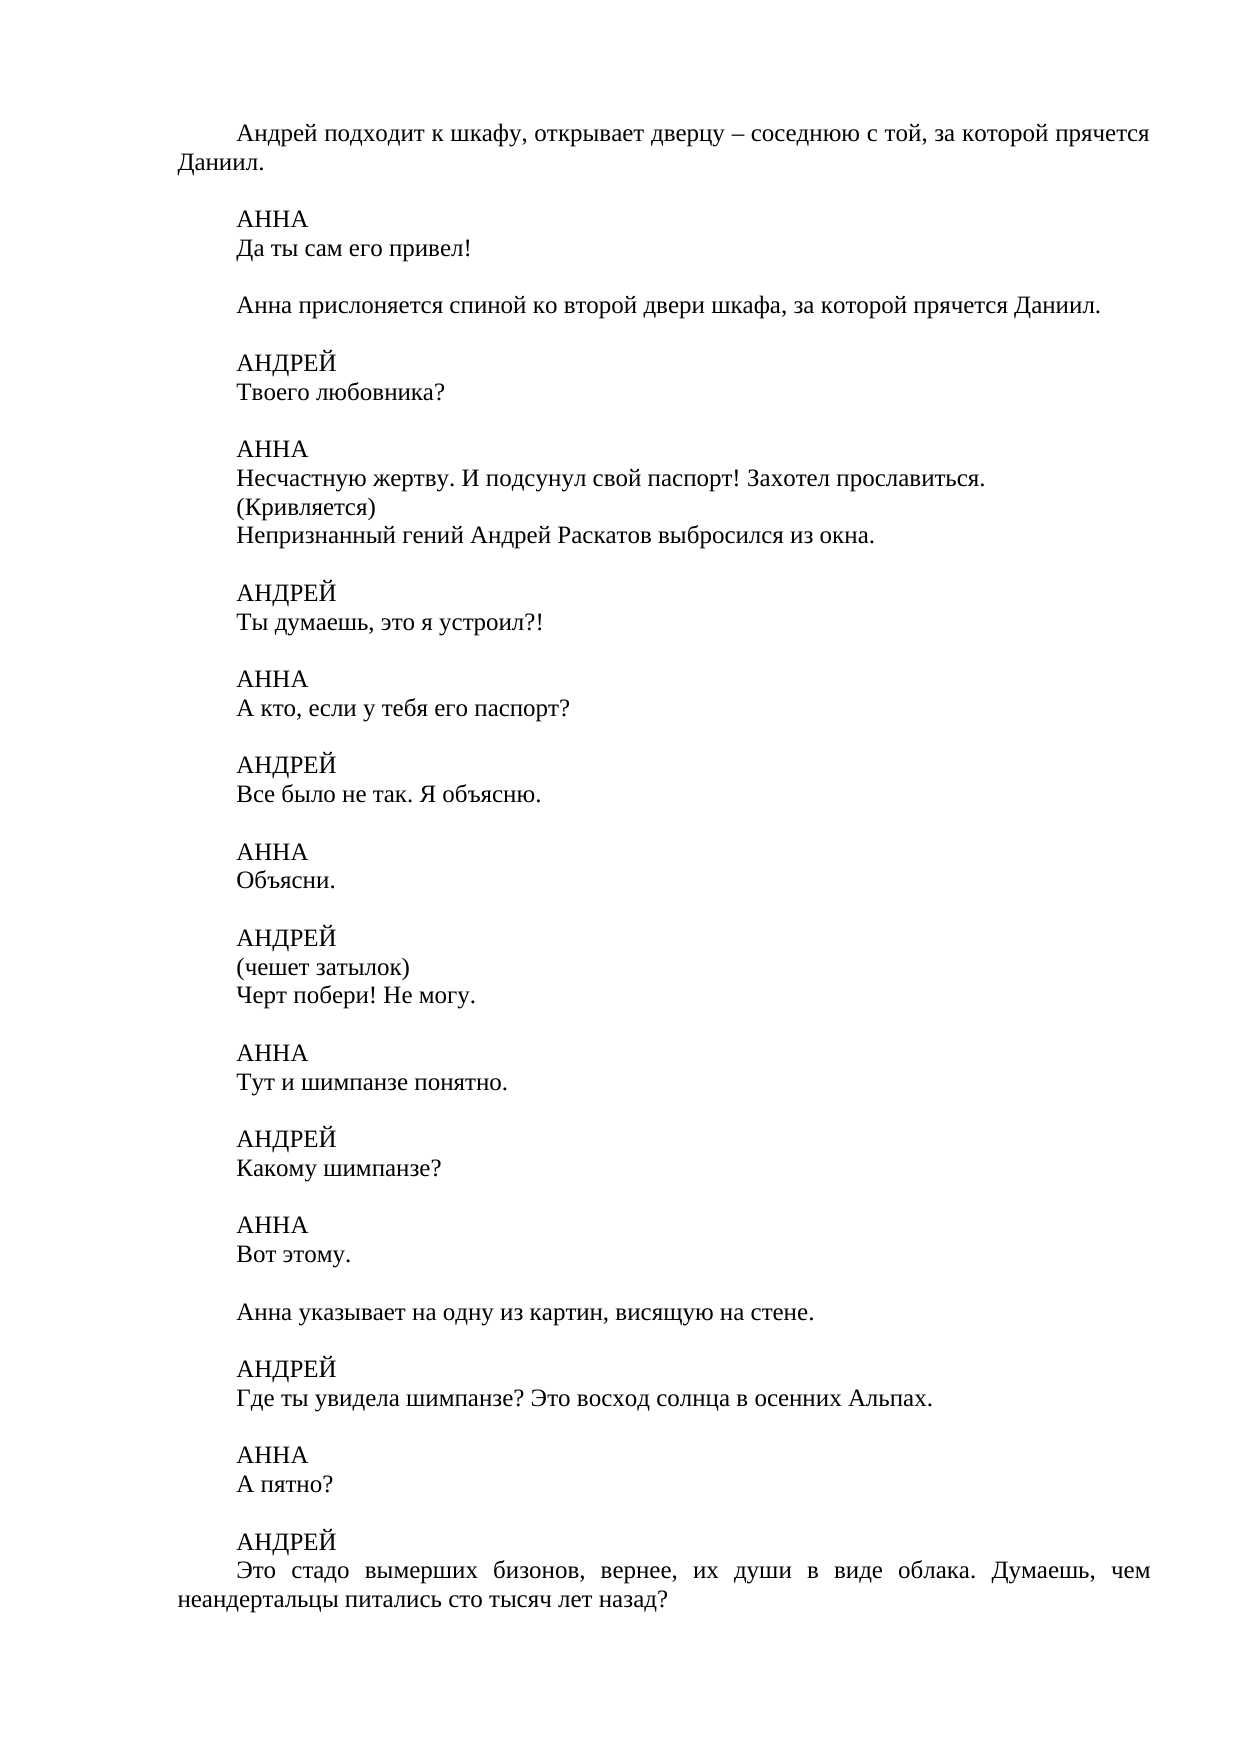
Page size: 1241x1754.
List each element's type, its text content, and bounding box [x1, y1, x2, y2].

text АНДРЕЙ [177, 923, 1152, 952]
text АНДРЕЙ [177, 1354, 1152, 1383]
text Ты думаешь, это я устроил?! [177, 607, 1152, 636]
text Какому шимпанзе? [177, 1153, 1152, 1182]
text АНДРЕЙ [177, 578, 1152, 607]
text АННА [177, 664, 1152, 693]
text Вот этому. [177, 1239, 1152, 1268]
text АННА [177, 837, 1152, 866]
text (Кривляется) [177, 492, 1152, 521]
text АННА [177, 434, 1152, 463]
text Андрей подходит к шкафу, открывает дверцу – соседнюю с той, за которой прячется Даниил. [177, 118, 1152, 176]
text Анна указывает на одну из картин, висящую на стене. [177, 1297, 1152, 1326]
text Тут и шимпанзе понятно. [177, 1067, 1152, 1096]
text Твоего любовника? [177, 377, 1152, 406]
text АНДРЕЙ [177, 751, 1152, 779]
text АННА [177, 204, 1152, 233]
text Анна прислоняется спиной ко второй двери шкафа, за которой прячется Даниил. [177, 291, 1152, 319]
text Где ты увидела шимпанзе? Это восход солнца в осенних Альпах. [177, 1383, 1152, 1412]
text А пятно? [177, 1469, 1152, 1498]
text АНДРЕЙ [177, 1124, 1152, 1153]
text Да ты сам его привел! [177, 233, 1152, 262]
text АННА [177, 1211, 1152, 1239]
text Все было не так. Я объясню. [177, 779, 1152, 808]
text Черт побери! Не могу. [177, 981, 1152, 1009]
text АННА [177, 1441, 1152, 1469]
text Несчастную жертву. И подсунул свой паспорт! Захотел прославиться. [177, 463, 1152, 492]
text Это стадо вымерших бизонов, вернее, их души в виде облака. Думаешь, чем неандертальцы питались сто тысяч лет назад? [177, 1556, 1152, 1613]
text АННА [177, 1038, 1152, 1067]
text (чешет затылок) [177, 952, 1152, 981]
text Непризнанный гений Андрей Раскатов выбросился из окна. [177, 521, 1152, 549]
text АНДРЕЙ [177, 1527, 1152, 1556]
text А кто, если у тебя его паспорт? [177, 693, 1152, 722]
text АНДРЕЙ [177, 348, 1152, 377]
text Объясни. [177, 866, 1152, 894]
